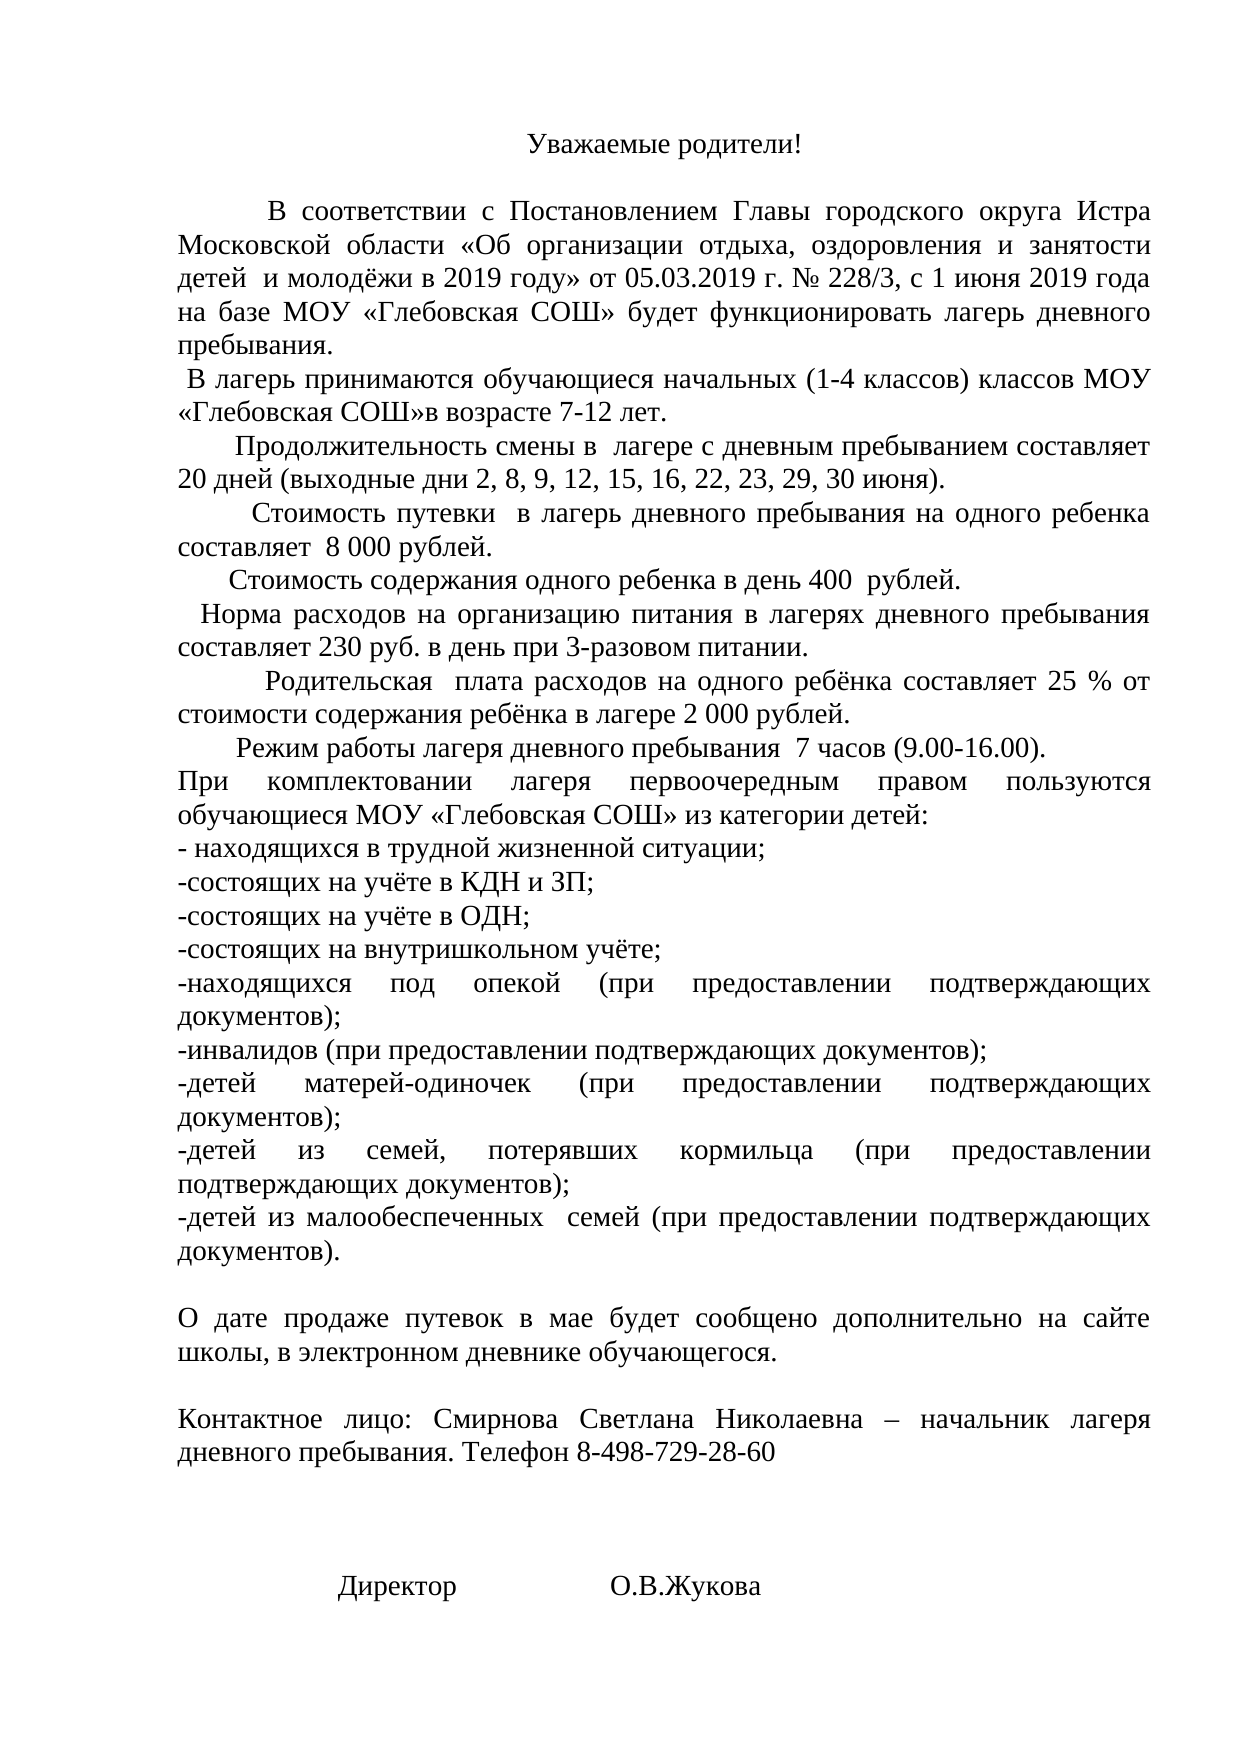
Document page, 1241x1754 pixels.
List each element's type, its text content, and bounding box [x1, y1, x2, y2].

text Стоимость содержания одного ребенка в день 400 рублей. [177, 562, 1152, 596]
text - находящихся в трудной жизненной ситуации; [177, 831, 1152, 864]
text -детей из семей, потерявших кормильца (при предоставлении подтверждающих документов); [177, 1132, 1152, 1199]
text Родительская плата расходов на одного ребёнка составляет 25 % от стоимости содержания ребёнка в лагере 2 000 рублей. [177, 663, 1152, 730]
text Продолжительность смены в лагере с дневным пребыванием составляет 20 дней (выходные дни 2, 8, 9, 12, 15, 16, 22, 23, 29, 30 июня). [177, 428, 1152, 495]
text -детей из малообеспеченных семей (при предоставлении подтверждающих документов). [177, 1199, 1152, 1267]
text В лагерь принимаются обучающиеся начальных (1-4 классов) классов МОУ «Глебовская СОШ»в возрасте 7-12 лет. [177, 361, 1152, 428]
text О дате продаже путевок в мае будет сообщено дополнительно на сайте школы, в электронном дневнике обучающегося. [177, 1300, 1152, 1367]
text -состоящих на внутришкольном учёте; [177, 931, 1152, 965]
text Стоимость путевки в лагерь дневного пребывания на одного ребенка составляет 8 000 рублей. [177, 495, 1152, 562]
text -состоящих на учёте в ОДН; [177, 898, 1152, 931]
text Директор О.В.Жукова [177, 1568, 1152, 1602]
text -находящихся под опекой (при предоставлении подтверждающих документов); [177, 965, 1152, 1032]
text При комплектовании лагеря первоочередным правом пользуются обучающиеся МОУ «Глебовская СОШ» из категории детей: [177, 763, 1152, 831]
text Уважаемые родители! [177, 126, 1152, 160]
text -состоящих на учёте в КДН и ЗП; [177, 864, 1152, 898]
text -инвалидов (при предоставлении подтверждающих документов); [177, 1032, 1152, 1065]
text Режим работы лагеря дневного пребывания 7 часов (9.00-16.00). [177, 730, 1152, 763]
text В соответствии с Постановлением Главы городского округа Истра Московской области «Об организации отдыха, оздоровления и занятости детей и молодёжи в 2019 году» от 05.03.2019 г. № 228/3, с 1 июня 2019 года на базе МОУ «Глебовская СОШ» будет функционировать лагерь дневного пребывания. [177, 193, 1152, 361]
text Контактное лицо: Смирнова Светлана Николаевна – начальник лагеря дневного пребывания. Телефон 8-498-729-28-60 [177, 1401, 1152, 1468]
text -детей матерей-одиночек (при предоставлении подтверждающих документов); [177, 1065, 1152, 1132]
text Норма расходов на организацию питания в лагерях дневного пребывания составляет 230 руб. в день при 3-разовом питании. [177, 596, 1152, 663]
